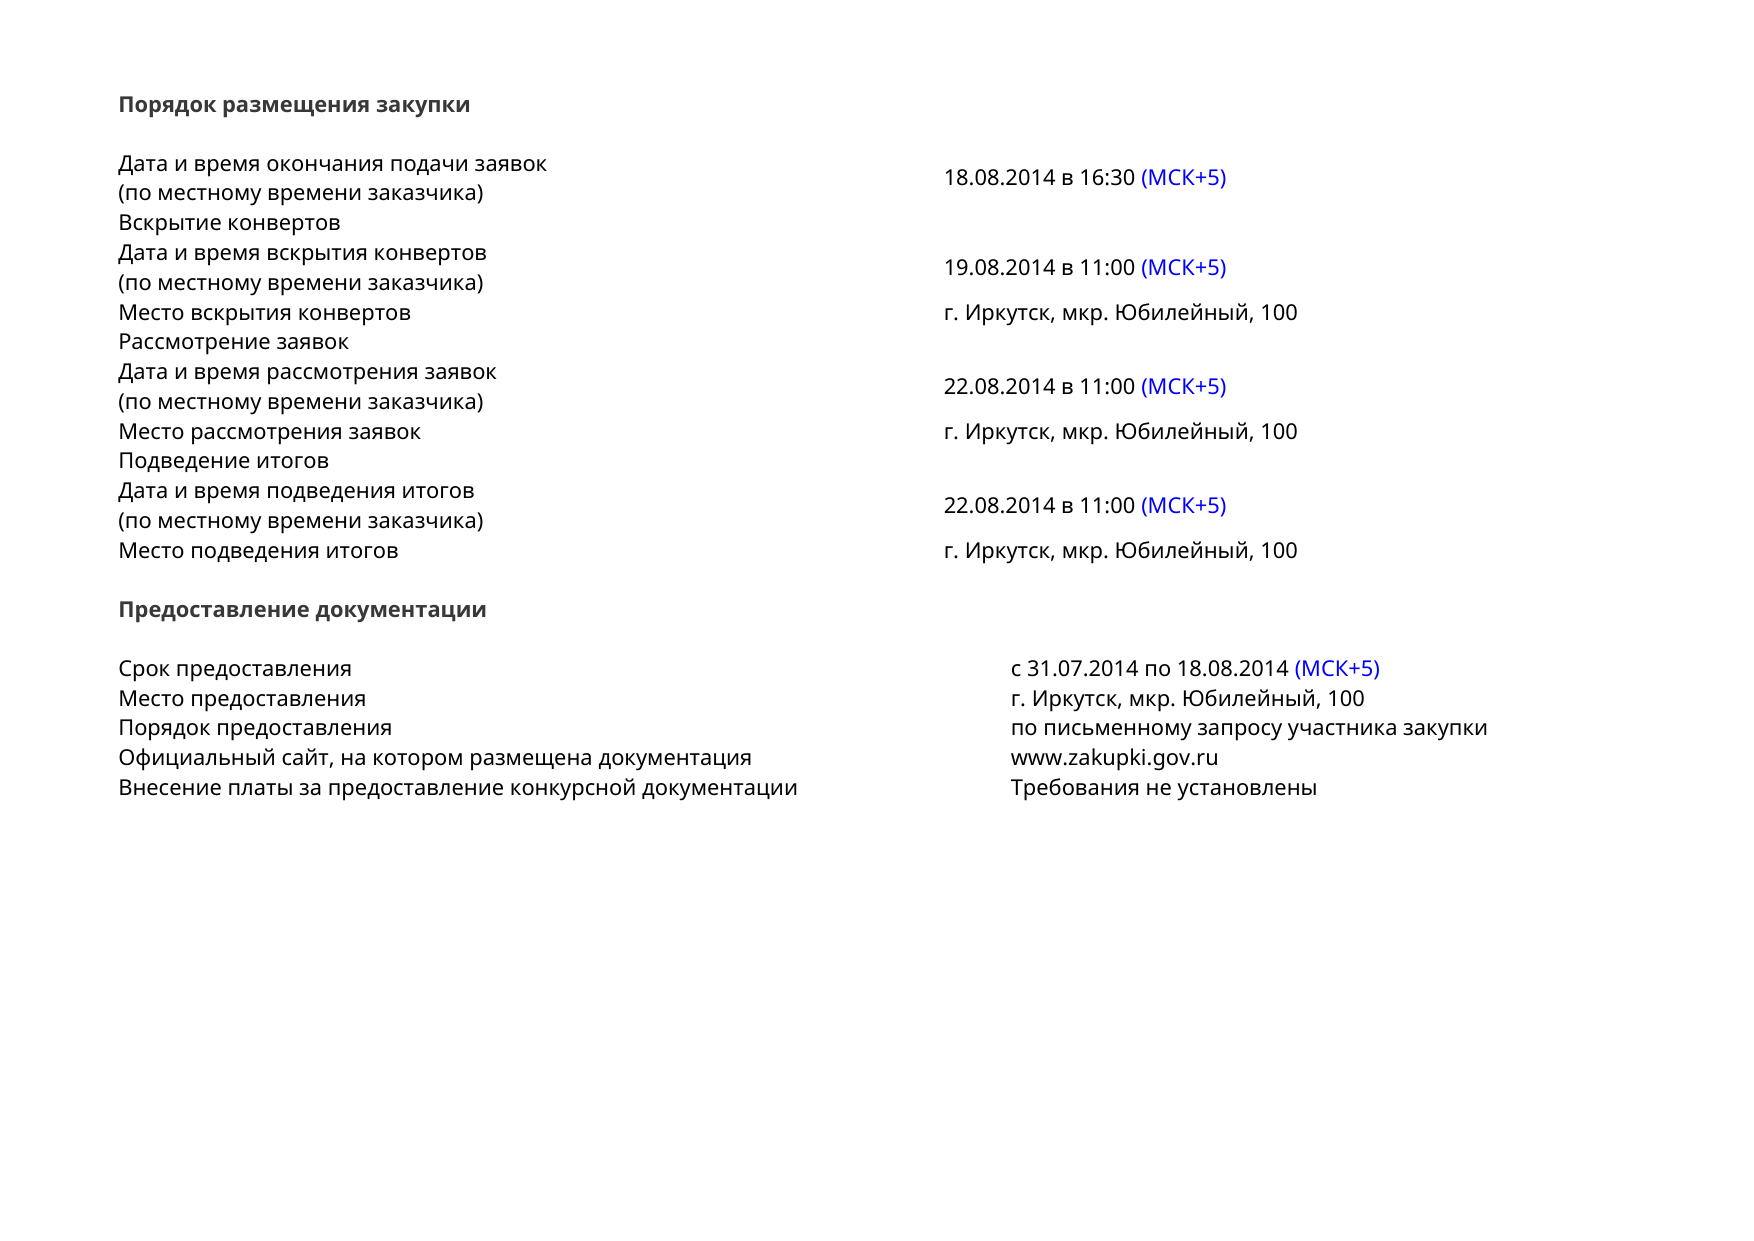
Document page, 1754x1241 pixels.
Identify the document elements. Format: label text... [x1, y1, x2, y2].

table_cell 22.08.2014 в 11:00 (МСК+5) [944, 475, 1636, 535]
table_cell 22.08.2014 в 11:00 (МСК+5) [944, 356, 1636, 416]
table_header Срок предоставления [118, 653, 1011, 682]
table_cell г. Иркутск, мкр. Юбилейный, 100 [944, 416, 1636, 445]
table_cell Подведение итогов [118, 445, 1636, 475]
table_cell Место вскрытия конвертов [118, 296, 943, 326]
table_cell Место рассмотрения заявок [118, 416, 943, 445]
text Порядок размещения закупки [118, 88, 1636, 118]
table_cell г. Иркутск, мкр. Юбилейный, 100 [944, 296, 1636, 326]
table_cell Требования не установлены [1011, 772, 1636, 802]
table_cell г. Иркутск, мкр. Юбилейный, 100 [1011, 683, 1636, 712]
table_cell Дата и время подведения итогов (по местному времени заказчика) [118, 475, 943, 535]
table_cell Официальный сайт, на котором размещена документация [118, 742, 1011, 772]
table_cell 19.08.2014 в 11:00 (МСК+5) [944, 237, 1636, 296]
table_cell Место предоставления [118, 683, 1011, 712]
table_header Дата и время окончания подачи заявок (по местному времени заказчика) [118, 148, 943, 207]
table_cell г. Иркутск, мкр. Юбилейный, 100 [944, 535, 1636, 564]
table_cell Вскрытие конвертов [118, 207, 1636, 237]
text Предоставление документации [118, 594, 1636, 623]
table_cell Дата и время вскрытия конвертов (по местному времени заказчика) [118, 237, 943, 296]
table_header 18.08.2014 в 16:30 (МСК+5) [944, 148, 1636, 207]
table_cell по письменному запросу участника закупки [1011, 712, 1636, 742]
table_cell Внесение платы за предоставление конкурсной документации [118, 772, 1011, 802]
table_cell Порядок предоставления [118, 712, 1011, 742]
table_header с 31.07.2014 по 18.08.2014 (МСК+5) [1011, 653, 1636, 682]
table_cell Рассмотрение заявок [118, 326, 1636, 356]
table_cell Место подведения итогов [118, 535, 943, 564]
table_cell www.zakupki.gov.ru [1011, 742, 1636, 772]
table_cell Дата и время рассмотрения заявок (по местному времени заказчика) [118, 356, 943, 416]
